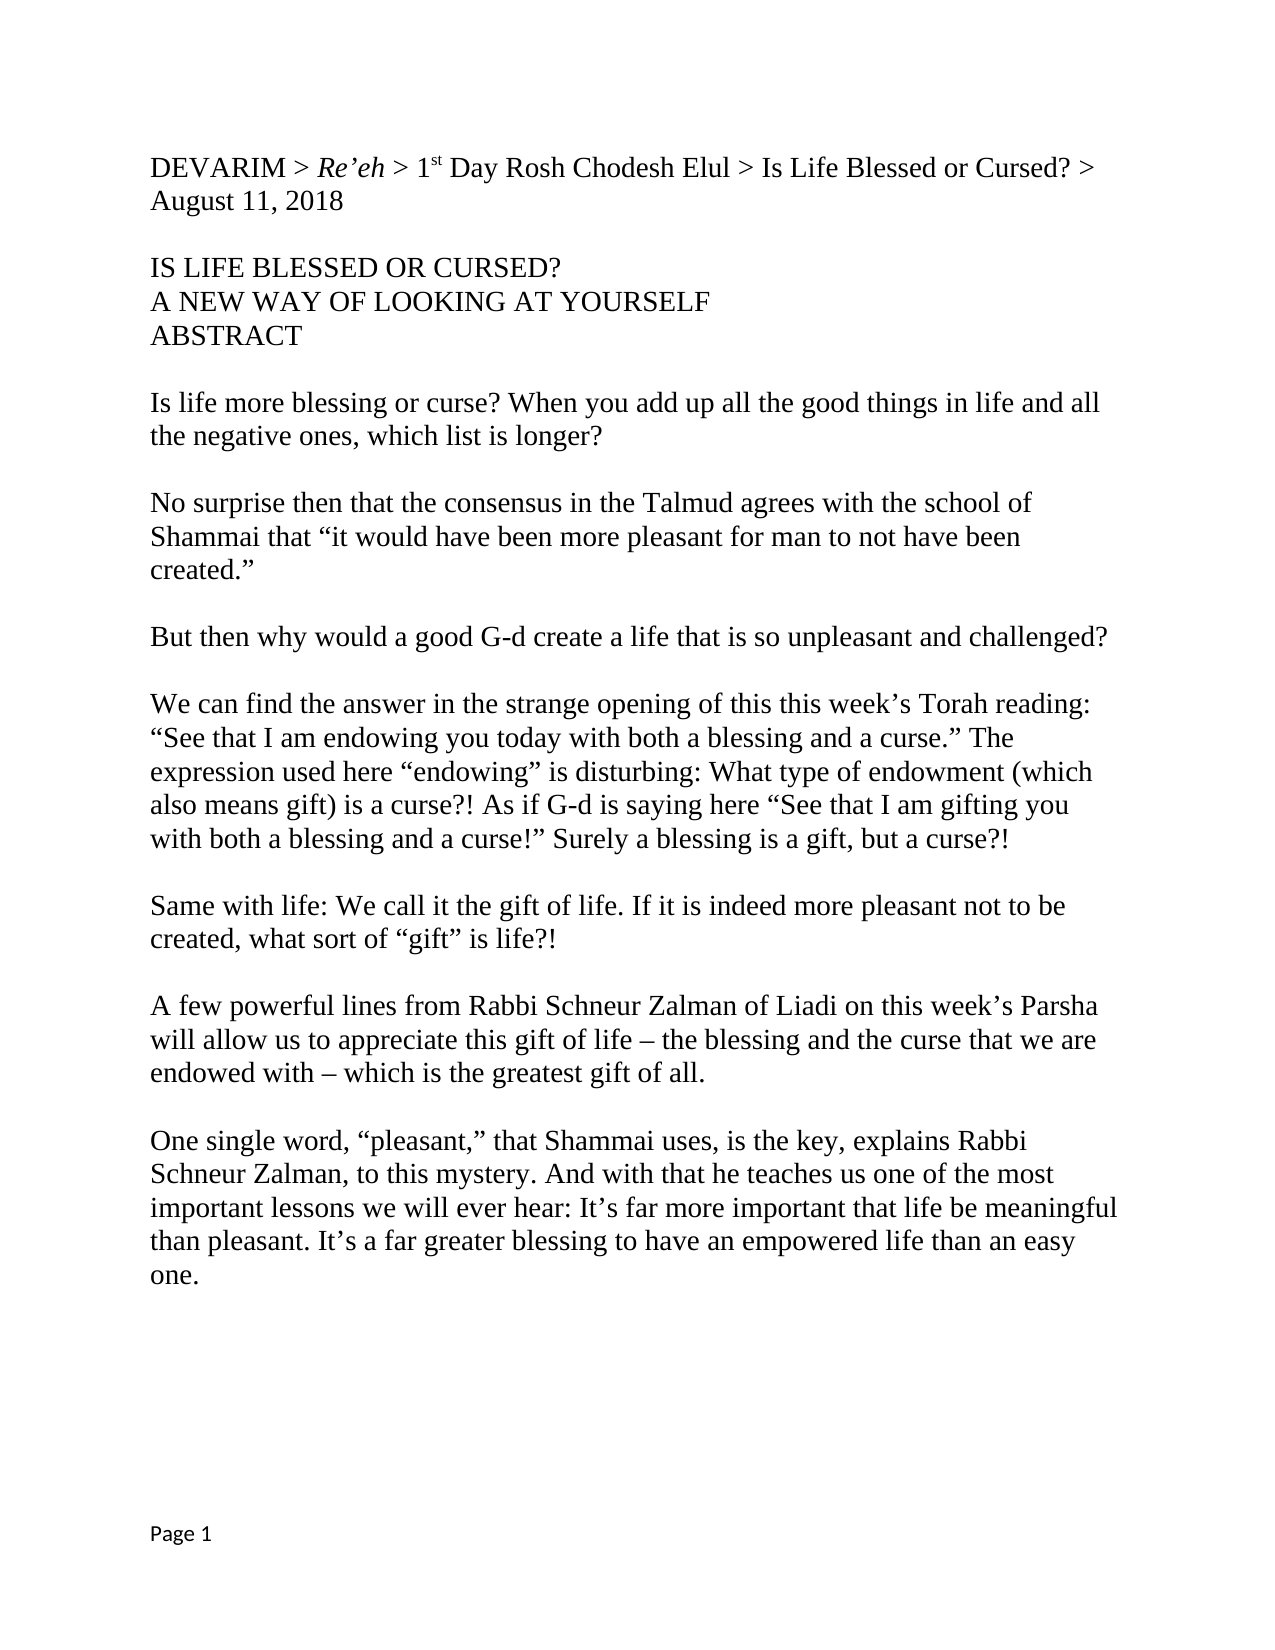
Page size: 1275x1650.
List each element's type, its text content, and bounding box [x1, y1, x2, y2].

text Same with life: We call it the gift of life. If it is indeed more pleasant not to be created, what sort of “gift” is life?! [150, 888, 1125, 955]
text No surprise then that the consensus in the Talmud agrees with the school of Shammai that “it would have been more pleasant for man to not have been created.” [150, 485, 1125, 586]
text A few powerful lines from Rabbi Schneur Zalman of Liadi on this week’s Parsha will allow us to appreciate this gift of life – the blessing and the curse that we are endowed with – which is the greatest gift of all. [150, 988, 1125, 1089]
text DEVARIM > Re’eh > 1st Day Rosh Chodesh Elul > Is Life Blessed or Cursed? > August 11, 2018 [150, 150, 1125, 217]
text But then why would a good G-d create a life that is so unpleasant and challenged? [150, 619, 1125, 653]
text A NEW WAY OF LOOKING AT YOURSELF [150, 284, 1125, 318]
text ABSTRACT [150, 318, 1125, 351]
text Is life more blessing or curse? When you add up all the good things in life and all the negative ones, which list is longer? [150, 385, 1125, 452]
text IS LIFE BLESSED OR CURSED? [150, 251, 1125, 284]
text We can find the answer in the strange opening of this this week’s Torah reading: “See that I am endowing you today with both a blessing and a curse.” The expression used here “endowing” is disturbing: What type of endowment (which also means gift) is a curse?! As if G-d is saying here “See that I am gifting you with both a blessing and a curse!” Surely a blessing is a gift, but a curse?! [150, 687, 1125, 854]
text One single word, “pleasant,” that Shammai uses, is the key, explains Rabbi Schneur Zalman, to this mystery. And with that he teaches us one of the most important lessons we will ever hear: It’s far more important that life be meaningful than pleasant. It’s a far greater blessing to have an empowered life than an easy one. [150, 1123, 1125, 1290]
